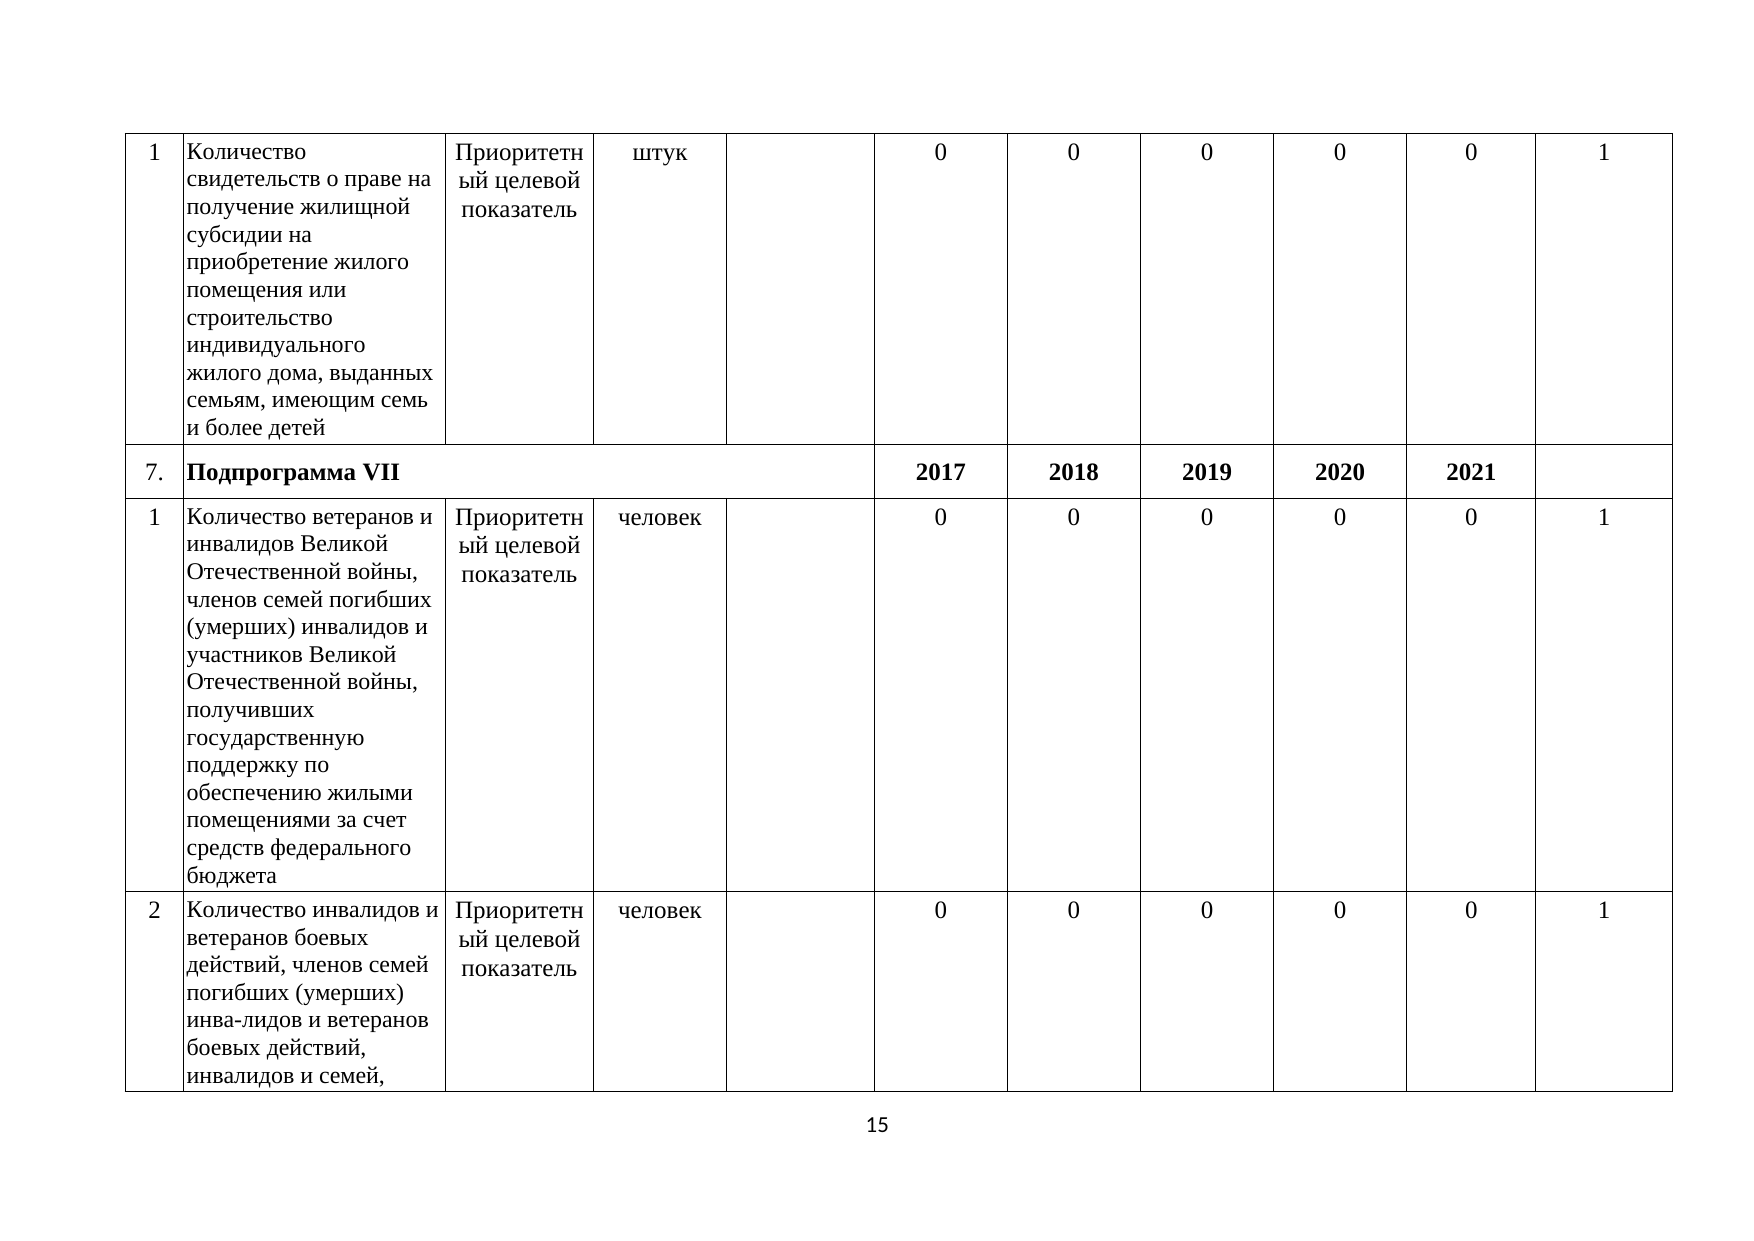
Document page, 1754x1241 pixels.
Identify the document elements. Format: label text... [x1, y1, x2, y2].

table_cell 1 [1536, 499, 1672, 891]
table_cell штук [594, 134, 726, 443]
table_cell 7. [126, 445, 183, 498]
table_cell 0 [875, 892, 1007, 1091]
table_cell человек [594, 499, 726, 891]
table_cell Приоритетный целевой показатель [446, 134, 593, 443]
table_cell 2 [126, 892, 183, 1091]
table_cell 1 [1536, 134, 1672, 443]
table_cell Количество ветеранов и инвалидов Великой Отечественной войны, членов семей погибших (умерших) инвалидов и участников Великой Отечественной войны, получивших государственную поддержку по обеспечению жилыми помещениями за счет средств федерального бюджета [184, 499, 445, 891]
table_cell 0 [1141, 499, 1273, 891]
table_cell Подпрограмма VII [184, 445, 874, 498]
table_cell [727, 499, 874, 891]
table_cell 2019 [1141, 445, 1273, 498]
table_cell 0 [1274, 134, 1406, 443]
table_cell 0 [1141, 892, 1273, 1091]
table_cell 2020 [1274, 445, 1406, 498]
table_cell 0 [875, 499, 1007, 891]
table_cell 0 [1141, 134, 1273, 443]
table_cell человек [594, 892, 726, 1091]
table_cell 2021 [1407, 445, 1535, 498]
table_cell 0 [875, 134, 1007, 443]
table_cell 0 [1407, 499, 1535, 891]
table_cell 2017 [875, 445, 1007, 498]
table_cell 1 [126, 499, 183, 891]
table_cell 1 [1536, 892, 1672, 1091]
table_cell 0 [1008, 499, 1140, 891]
table_cell Приоритетный целевой показатель [446, 499, 593, 891]
table_cell [727, 134, 874, 443]
table_cell 0 [1008, 892, 1140, 1091]
table_cell 1 [126, 134, 183, 443]
table_cell 0 [1008, 134, 1140, 443]
table_cell [1536, 445, 1672, 498]
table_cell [446, 892, 593, 1091]
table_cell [184, 892, 445, 1091]
table_cell 0 [1274, 499, 1406, 891]
table_cell 0 [1274, 892, 1406, 1091]
table_cell Количество свидетельств о праве на получение жилищной субсидии на приобретение жилого помещения или строительство индивидуального жилого дома, выданных семьям, имеющим семь и более детей [184, 134, 445, 443]
table_cell 0 [1407, 892, 1535, 1091]
table_cell 2018 [1008, 445, 1140, 498]
table_cell [727, 892, 874, 1091]
table_cell 0 [1407, 134, 1535, 443]
